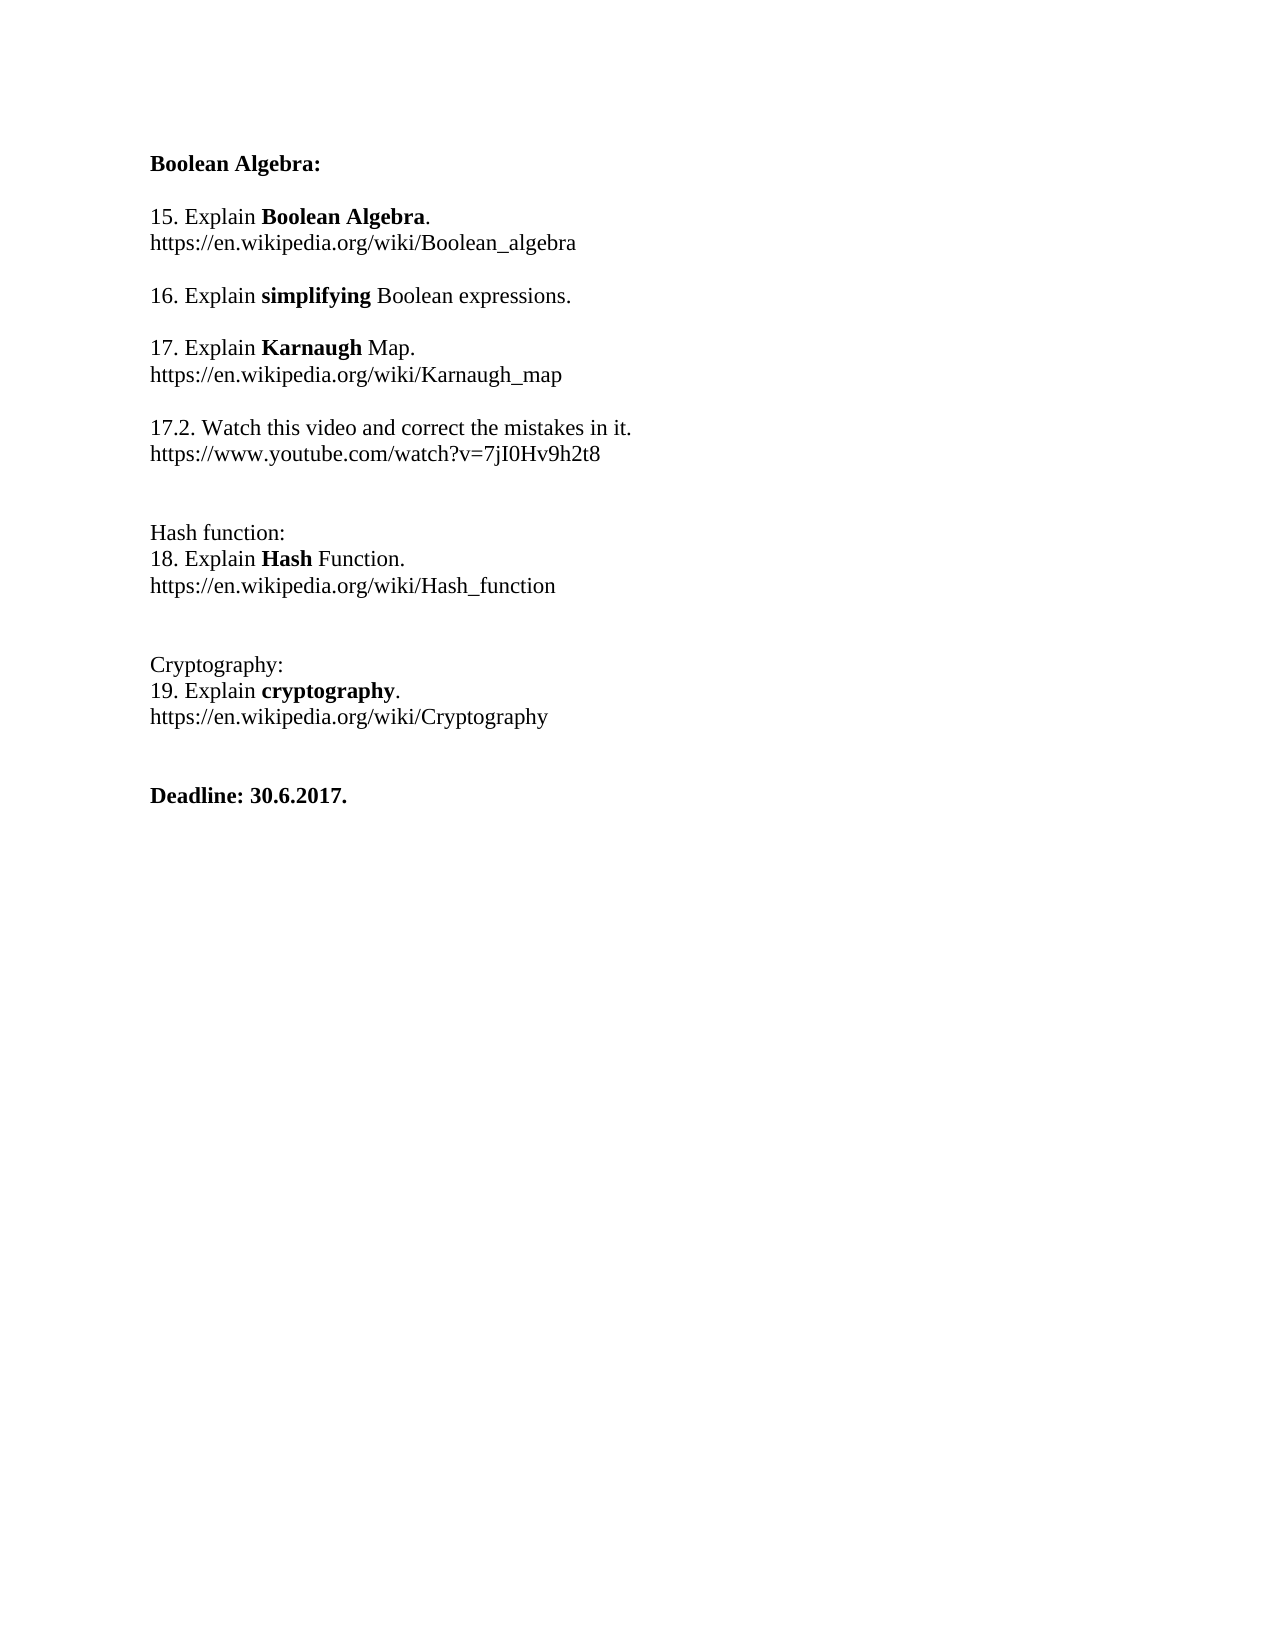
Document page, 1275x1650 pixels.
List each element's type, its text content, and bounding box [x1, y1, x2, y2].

text Deadline: 30.6.2017. [150, 782, 1125, 809]
text https://en.wikipedia.org/wiki/Cryptography [150, 703, 1125, 730]
text 17.2. Watch this video and correct the mistakes in it. [150, 413, 1125, 440]
text 17. Explain Karnaugh Map. [150, 334, 1125, 361]
text 19. Explain cryptography. [150, 677, 1125, 703]
text Boolean Algebra: [150, 150, 1125, 176]
text 16. Explain simplifying Boolean expressions. [150, 282, 1125, 308]
text Cryptography: [150, 651, 1125, 677]
text https://en.wikipedia.org/wiki/Boolean_algebra [150, 229, 1125, 255]
text 18. Explain Hash Function. [150, 545, 1125, 572]
text 15. Explain Boolean Algebra. [150, 203, 1125, 229]
text https://en.wikipedia.org/wiki/Karnaugh_map [150, 361, 1125, 387]
text Hash function: [150, 519, 1125, 545]
text https://en.wikipedia.org/wiki/Hash_function [150, 572, 1125, 598]
text https://www.youtube.com/watch?v=7jI0Hv9h2t8 [150, 440, 1125, 466]
